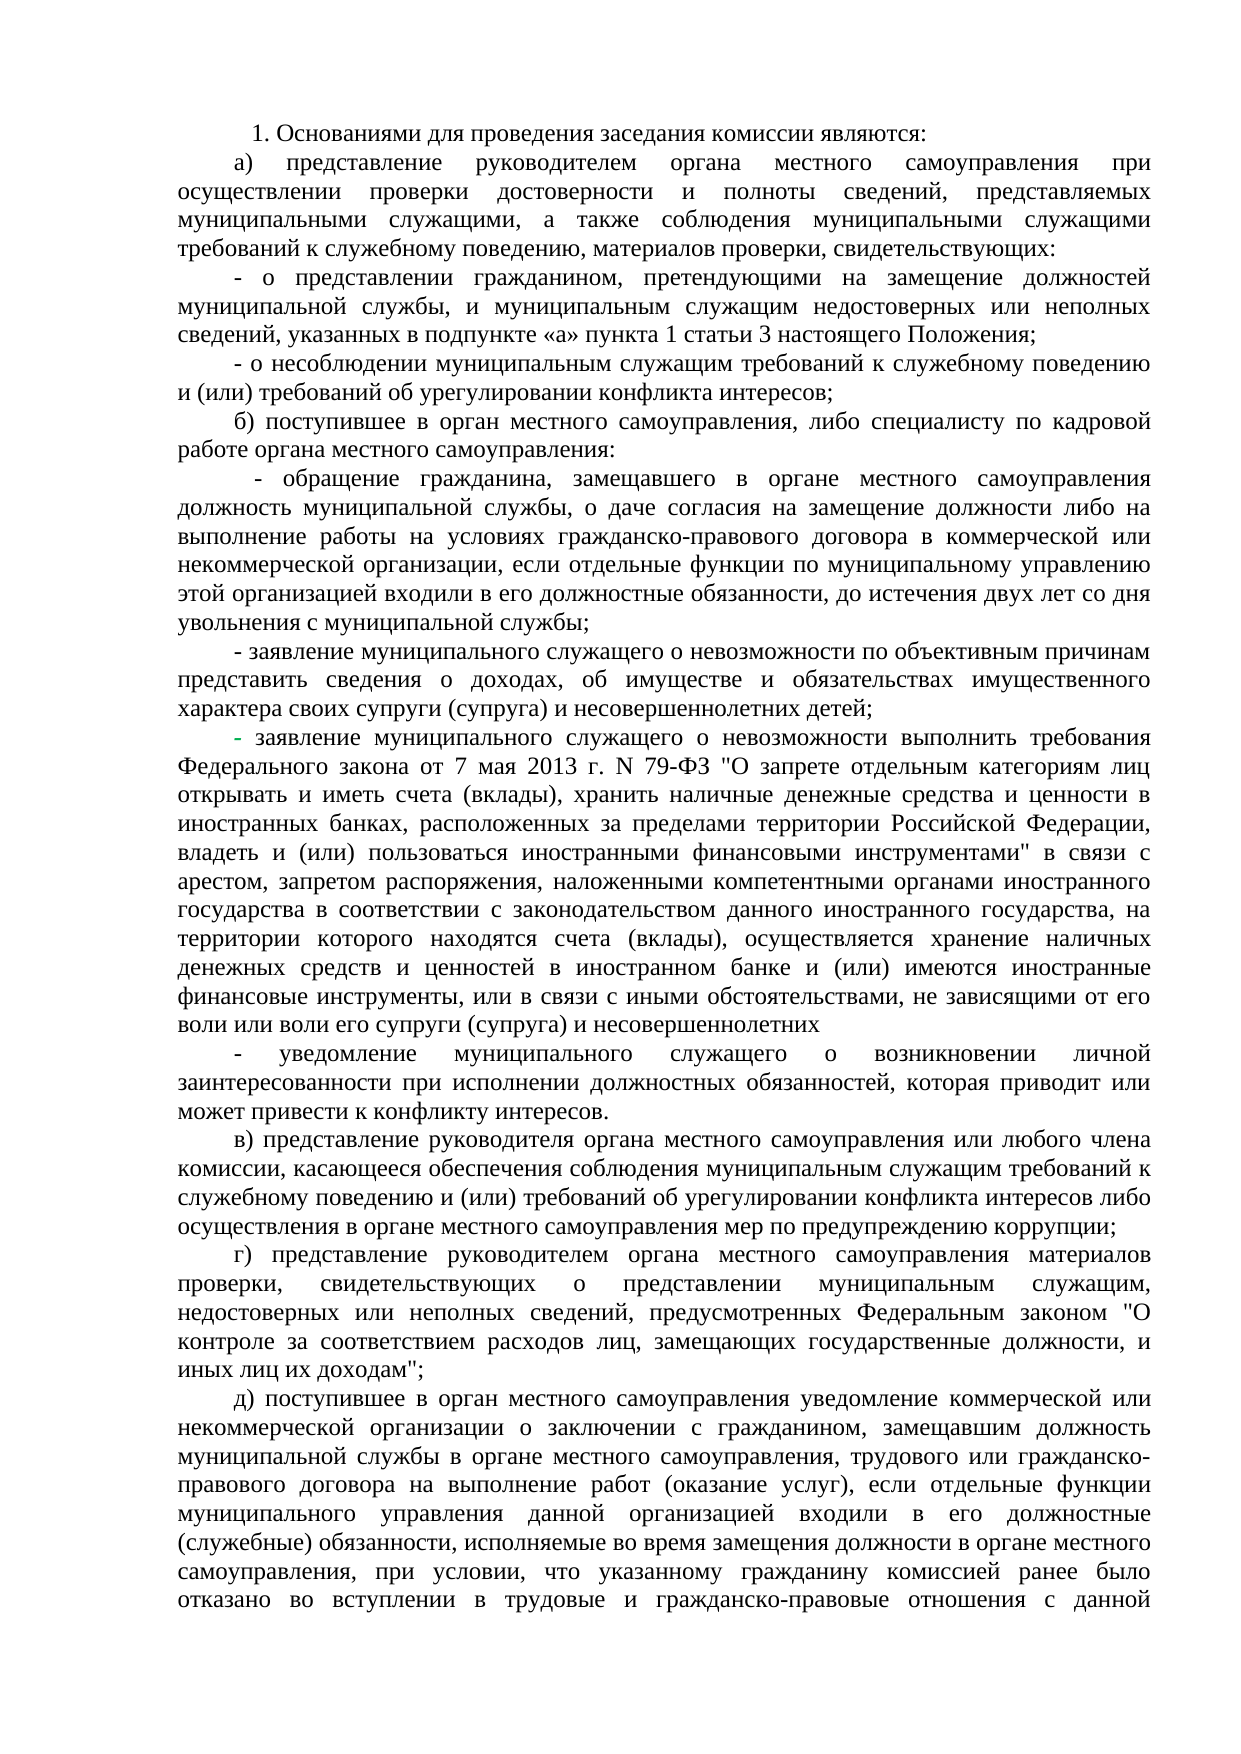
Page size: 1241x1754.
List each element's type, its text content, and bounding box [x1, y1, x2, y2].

text г) представление руководителем органа местного самоуправления материалов проверки, свидетельствующих о представлении муниципальным служащим, недостоверных или неполных сведений, предусмотренных Федеральным законом "О контроле за соответствием расходов лиц, замещающих государственные должности, и иных лиц их доходам"; [177, 1239, 1152, 1383]
text б) поступившее в орган местного самоуправления, либо специалисту по кадровой работе органа местного самоуправления: [177, 406, 1152, 463]
text - о представлении гражданином, претендующими на замещение должностей муниципальной службы, и муниципальным служащим недостоверных или неполных сведений, указанных в подпункте «а» пункта 1 статьи 3 настоящего Положения; [177, 262, 1152, 348]
text - обращение гражданина, замещавшего в органе местного самоуправления должность муниципальной службы, о даче согласия на замещение должности либо на выполнение работы на условиях гражданско-правового договора в коммерческой или некоммерческой организации, если отдельные функции по муниципальному управлению этой организацией входили в его должностные обязанности, до истечения двух лет со дня увольнения с муниципальной службы; [177, 463, 1152, 636]
text 1. Основаниями для проведения заседания комиссии являются: [177, 118, 1152, 147]
text - о несоблюдении муниципальным служащим требований к служебному поведению и (или) требований об урегулировании конфликта интересов; [177, 348, 1152, 406]
text - заявление муниципального служащего о невозможности выполнить требования Федерального закона от 7 мая 2013 г. N 79-ФЗ "О запрете отдельным категориям лиц открывать и иметь счета (вклады), хранить наличные денежные средства и ценности в иностранных банках, расположенных за пределами территории Российской Федерации, владеть и (или) пользоваться иностранными финансовыми инструментами" в связи с арестом, запретом распоряжения, наложенными компетентными органами иностранного государства в соответствии с законодательством данного иностранного государства, на территории которого находятся счета (вклады), осуществляется хранение наличных денежных средств и ценностей в иностранном банке и (или) имеются иностранные финансовые инструменты, или в связи с иными обстоятельствами, не зависящими от его воли или воли его супруги (супруга) и несовершеннолетних [177, 722, 1152, 1038]
text в) представление руководителя органа местного самоуправления или любого члена комиссии, касающееся обеспечения соблюдения муниципальным служащим требований к служебному поведению и (или) требований об урегулировании конфликта интересов либо осуществления в органе местного самоуправления мер по предупреждению коррупции; [177, 1124, 1152, 1239]
text - уведомление муниципального служащего о возникновении личной заинтересованности при исполнении должностных обязанностей, которая приводит или может привести к конфликту интересов. [177, 1038, 1152, 1124]
text - заявление муниципального служащего о невозможности по объективным причинам представить сведения о доходах, об имуществе и обязательствах имущественного характера своих супруги (супруга) и несовершеннолетних детей; [177, 636, 1152, 722]
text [177, 1383, 1152, 1613]
text а) представление руководителем органа местного самоуправления при осуществлении проверки достоверности и полноты сведений, представляемых муниципальными служащими, а также соблюдения муниципальными служащими требований к служебному поведению, материалов проверки, свидетельствующих: [177, 147, 1152, 262]
